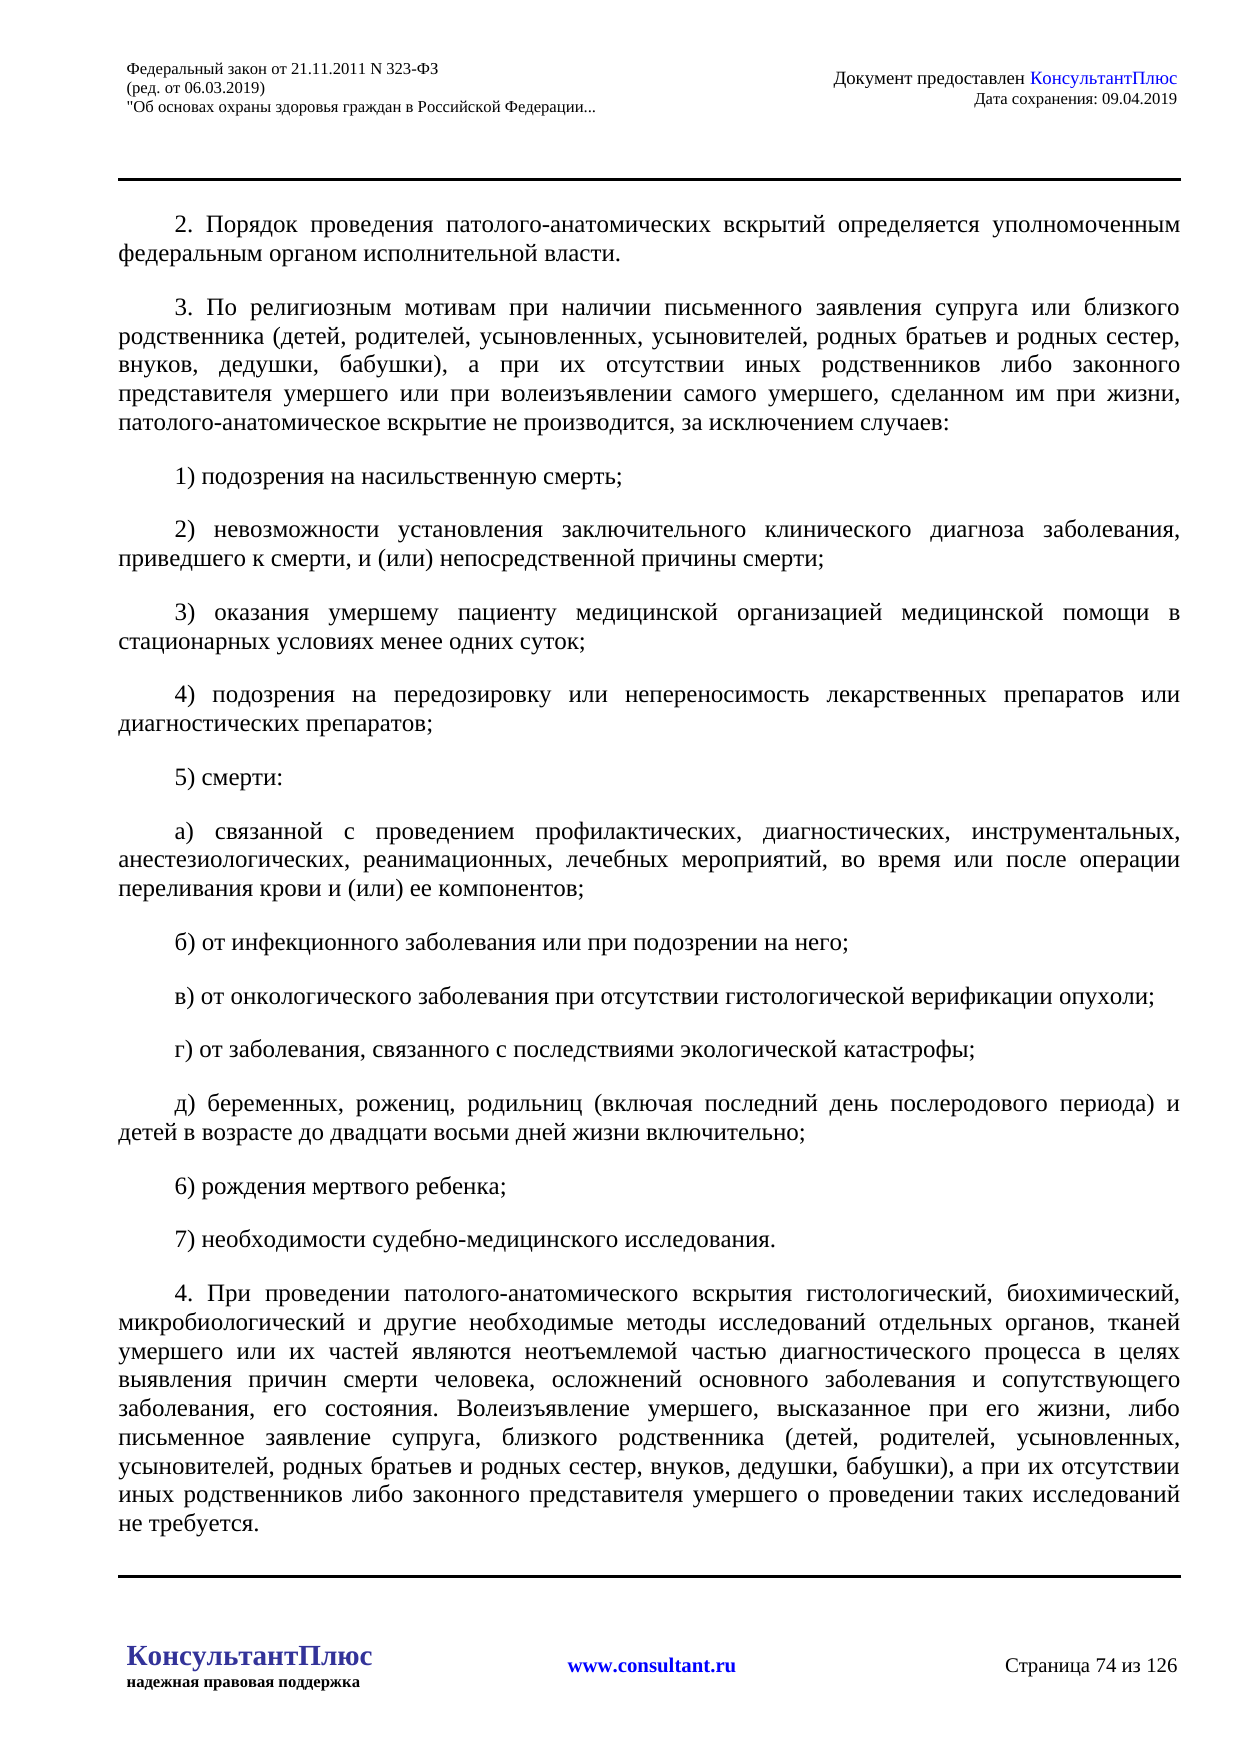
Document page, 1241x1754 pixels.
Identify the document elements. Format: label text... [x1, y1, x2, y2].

text 1) подозрения на насильственную смерть; [118, 461, 1181, 489]
text 3) оказания умершему пациенту медицинской организацией медицинской помощи в стационарных условиях менее одних суток; [118, 597, 1181, 654]
text г) от заболевания, связанного с последствиями экологической катастрофы; [118, 1034, 1181, 1063]
text 2. Порядок проведения патолого-анатомических вскрытий определяется уполномоченным федеральным органом исполнительной власти. [118, 209, 1181, 267]
text в) от онкологического заболевания при отсутствии гистологической верификации опухоли; [118, 981, 1181, 1009]
text 4. При проведении патолого-анатомического вскрытия гистологический, биохимический, микробиологический и другие необходимые методы исследований отдельных органов, тканей умершего или их частей являются неотъемлемой частью диагностического процесса в целях выявления причин смерти человека, осложнений основного заболевания и сопутствующего заболевания, его состояния. Волеизъявление умершего, высказанное при его жизни, либо письменное заявление супруга, близкого родственника (детей, родителей, усыновленных, усыновителей, родных братьев и родных сестер, внуков, дедушки, бабушки), а при их отсутствии иных родственников либо законного представителя умершего о проведении таких исследований не требуется. [118, 1278, 1181, 1537]
text 2) невозможности установления заключительного клинического диагноза заболевания, приведшего к смерти, и (или) непосредственной причины смерти; [118, 514, 1181, 572]
text б) от инфекционного заболевания или при подозрении на него; [118, 927, 1181, 956]
text 6) рождения мертвого ребенка; [118, 1171, 1181, 1199]
text 3. По религиозным мотивам при наличии письменного заявления супруга или близкого родственника (детей, родителей, усыновленных, усыновителей, родных братьев и родных сестер, внуков, дедушки, бабушки), а при их отсутствии иных родственников либо законного представителя умершего или при волеизъявлении самого умершего, сделанном им при жизни, патолого-анатомическое вскрытие не производится, за исключением случаев: [118, 292, 1181, 436]
text а) связанной с проведением профилактических, диагностических, инструментальных, анестезиологических, реанимационных, лечебных мероприятий, во время или после операции переливания крови и (или) ее компонентов; [118, 816, 1181, 902]
text 4) подозрения на передозировку или непереносимость лекарственных препаратов или диагностических препаратов; [118, 679, 1181, 737]
text 7) необходимости судебно-медицинского исследования. [118, 1224, 1181, 1253]
text д) беременных, рожениц, родильниц (включая последний день послеродового периода) и детей в возрасте до двадцати восьми дней жизни включительно; [118, 1088, 1181, 1146]
text 5) смерти: [118, 762, 1181, 791]
